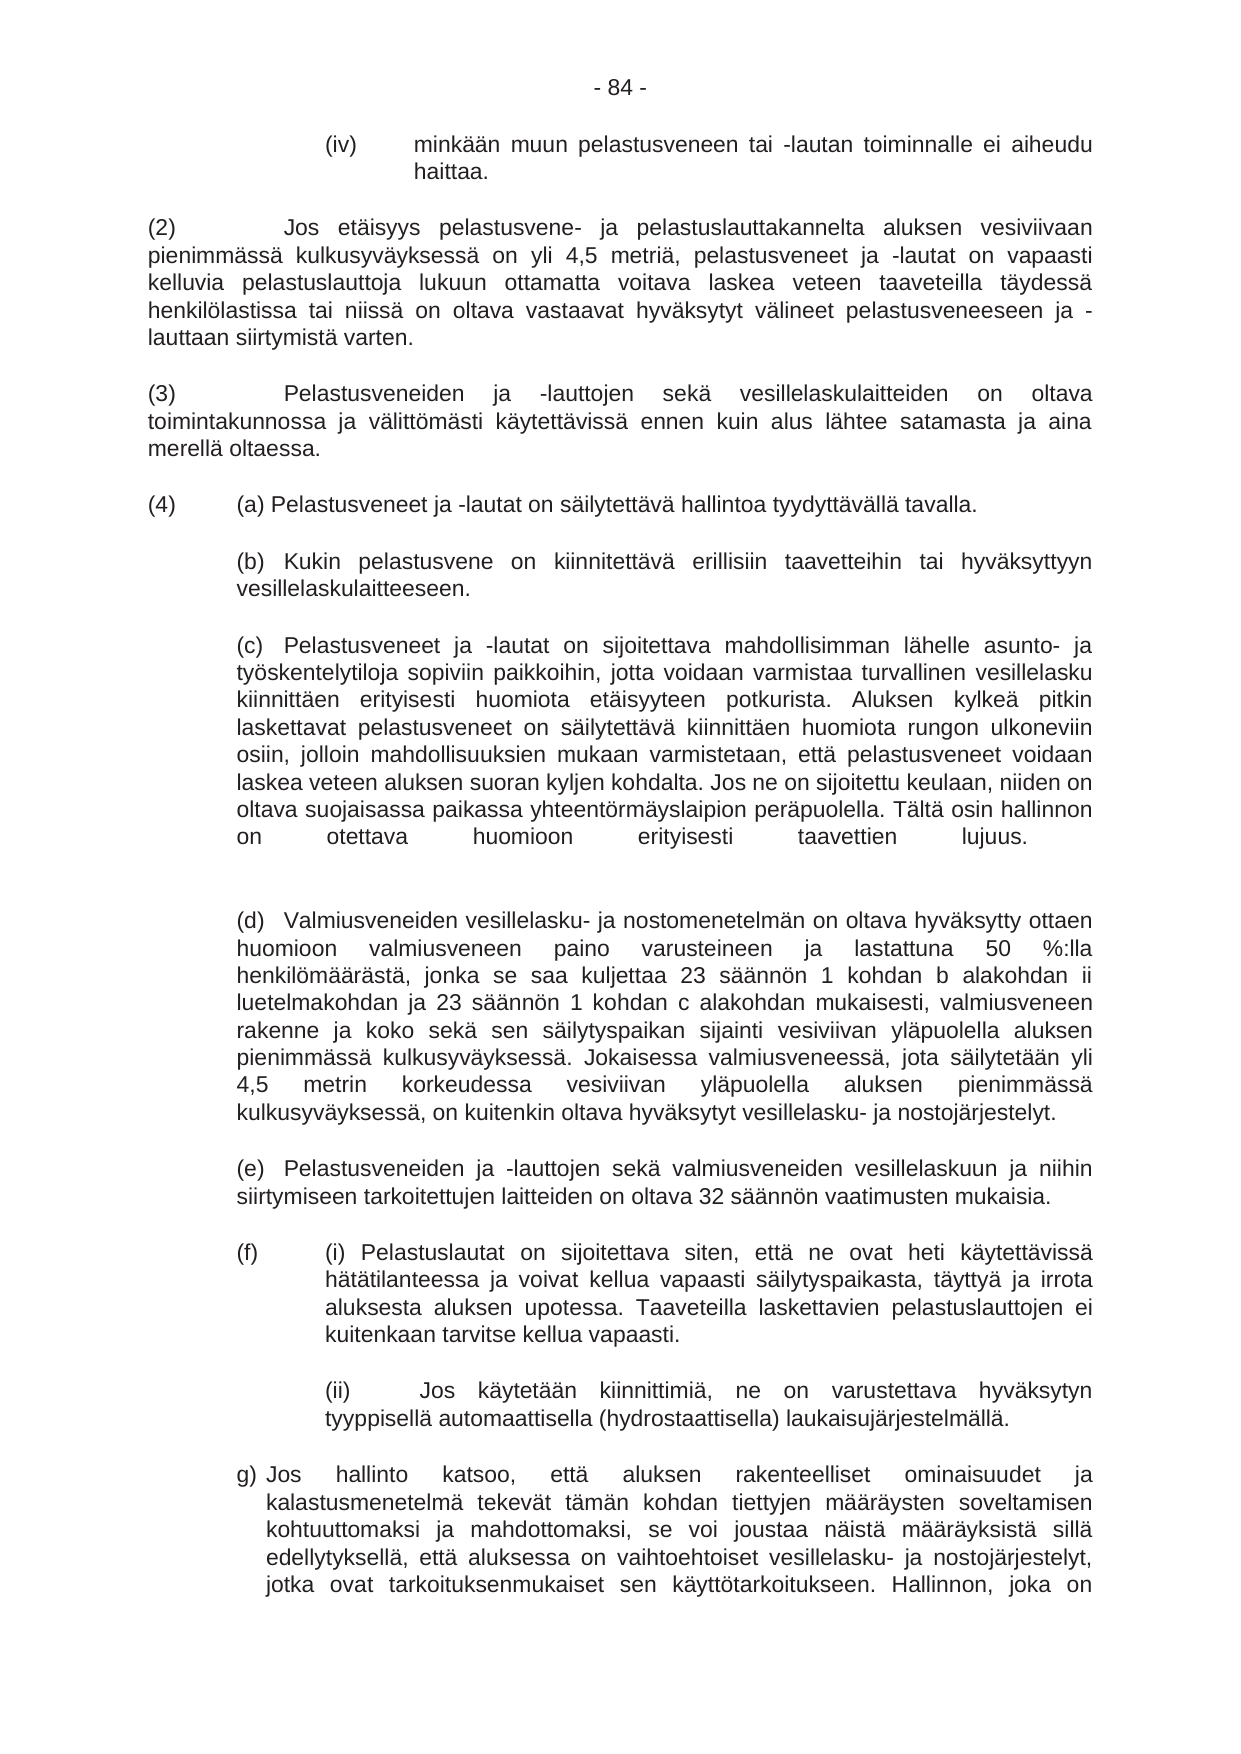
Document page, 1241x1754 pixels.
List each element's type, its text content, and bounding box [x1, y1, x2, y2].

list Pelastusveneiden ja -lauttojen sekä vesillelaskulaitteiden on oltava toimintakunnossa ja välittömästi käytettävissä ennen kuin alus lähtee satamasta ja aina merellä oltaessa. [148, 380, 1093, 461]
list (a) Pelastusveneet ja -lautat on säilytettävä hallintoa tyydyttävällä tavalla. [148, 491, 1093, 518]
list Pelastusveneiden ja -lauttojen sekä valmiusveneiden vesillelaskuun ja niihin siirtymiseen tarkoitettujen laitteiden on oltava 32 säännön vaatimusten mukaisia. [236, 1155, 1093, 1209]
list Jos käytetään kiinnittimiä, ne on varustettava hyväksytyn tyyppisellä automaattisella (hydrostaattisella) laukaisujärjestelmällä. [325, 1377, 1093, 1431]
list Valmiusveneiden vesillelasku- ja nostomenetelmän on oltava hyväksytty ottaen huomioon valmiusveneen paino varusteineen ja lastattuna 50 %:lla henkilömäärästä, jonka se saa kuljettaa 23 säännön 1 kohdan b alakohdan ii luetelmakohdan ja 23 säännön 1 kohdan c alakohdan mukaisesti, valmiusveneen rakenne ja koko sekä sen säilytyspaikan sijainti vesiviivan yläpuolella aluksen pienimmässä kulkusyväyksessä. Jokaisessa valmiusveneessä, jota säilytetään yli 4,5 metrin korkeudessa vesiviivan yläpuolella aluksen pienimmässä kulkusyväyksessä, on kuitenkin oltava hyväksytyt vesillelasku- ja nostojärjestelyt. [236, 907, 1093, 1125]
list Pelastusveneet ja -lautat on sijoitettava mahdollisimman lähelle asunto- ja työskentelytiloja sopiviin paikkoihin, jotta voidaan varmistaa turvallinen vesillelasku kiinnittäen erityisesti huomiota etäisyyteen potkurista. Aluksen kylkeä pitkin laskettavat pelastusveneet on säilytettävä kiinnittäen huomiota rungon ulkoneviin osiin, jolloin mahdollisuuksien mukaan varmistetaan, että pelastusveneet voidaan laskea veteen aluksen suoran kyljen kohdalta. Jos ne on sĳoitettu keulaan, niiden on oltava suojaisassa paikassa yhteentörmäyslaipion peräpuolella. Tältä osin hallinnon on otettava huomioon erityisesti taavettien lujuus. [236, 632, 1093, 877]
list Kukin pelastusvene on kiinnitettävä erillisiin taavetteihin tai hyväksyttyyn vesillelaskulaitteeseen. [236, 548, 1093, 602]
list Jos etäisyys pelastusvene- ja pelastuslauttakannelta aluksen vesiviivaan pienimmässä kulkusyväyksessä on yli 4,5 metriä, pelastusveneet ja -lautat on vapaasti kelluvia pelastuslauttoja lukuun ottamatta voitava laskea veteen taaveteilla täydessä henkilölastissa tai niissä on oltava vastaavat hyväksytyt välineet pelastusveneeseen ja -lauttaan siirtymistä varten. [148, 214, 1093, 350]
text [236, 1461, 1093, 1597]
list (i) Pelastuslautat on sijoitettava siten, että ne ovat heti käytettävissä hätätilanteessa ja voivat kellua vapaasti säilytyspaikasta, täyttyä ja irrota aluksesta aluksen upotessa. Taaveteilla laskettavien pelastuslauttojen ei kuitenkaan tarvitse kellua vapaasti. [236, 1239, 1093, 1347]
list minkään muun pelastusveneen tai -lautan toiminnalle ei aiheudu haittaa. [325, 131, 1093, 184]
